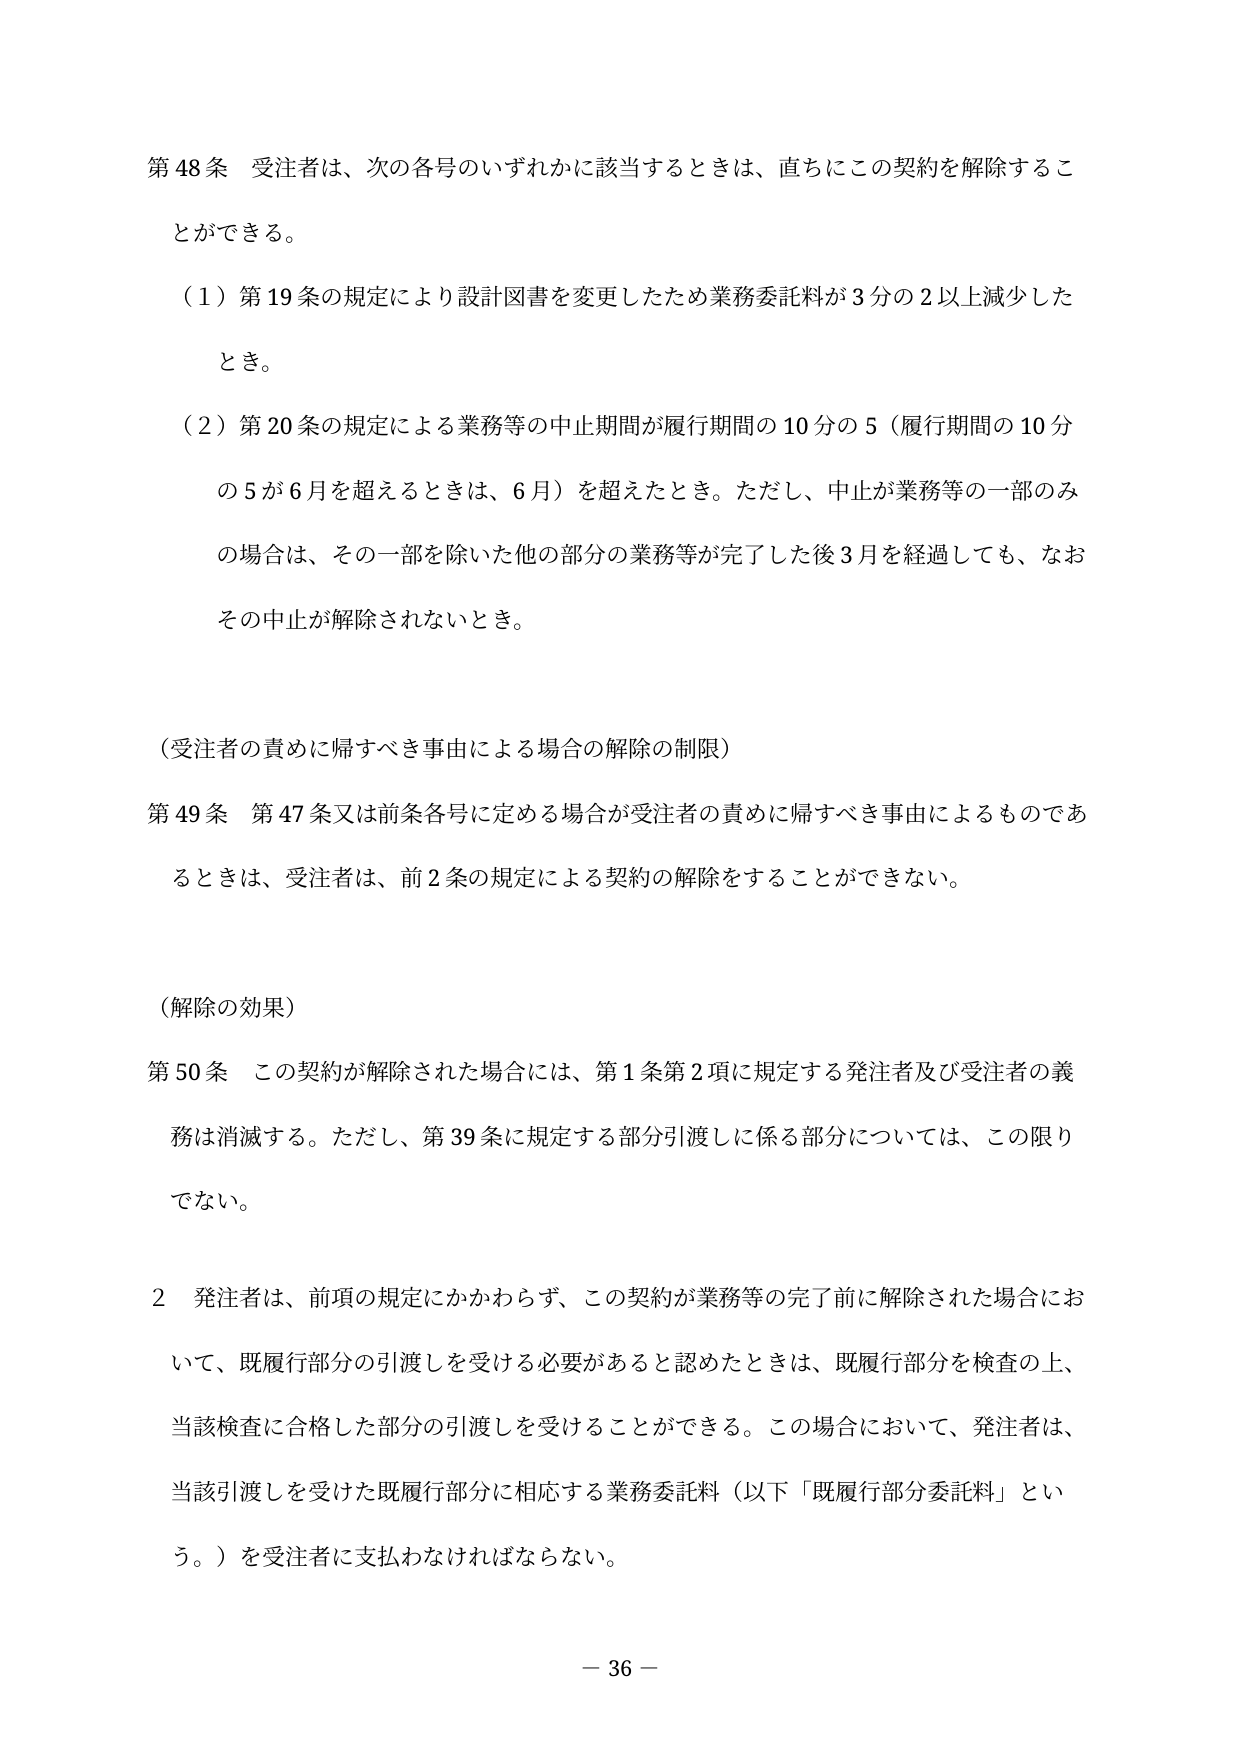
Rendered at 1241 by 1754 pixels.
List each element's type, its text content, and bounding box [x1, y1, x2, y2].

text （解除の効果） [148, 974, 1092, 1038]
text 第49条 第47条又は前条各号に定める場合が受注者の責めに帰すべき事由によるものであるときは、受注者は、前2条の規定による契約の解除をすることができない。 [148, 780, 1092, 909]
text （１）第19条の規定により設計図書を変更したため業務委託料が3分の2以上減少したとき。 [148, 263, 1092, 393]
text 第50条 この契約が解除された場合には、第1条第2項に規定する発注者及び受注者の義務は消滅する。ただし、第39条に規定する部分引渡しに係る部分については、この限りでない。 [148, 1038, 1092, 1232]
text 第48条 受注者は、次の各号のいずれかに該当するときは、直ちにこの契約を解除することができる。 [148, 134, 1092, 263]
text （２）第20条の規定による業務等の中止期間が履行期間の10分の 5（履行期間の10分の5が6月を超えるときは、6月）を超えたとき。ただし、中止が業務等の一部のみの場合は、その一部を除いた他の部分の業務等が完了した後3月を経過しても、なおその中止が解除されないとき。 [148, 393, 1092, 651]
text （受注者の責めに帰すべき事由による場合の解除の制限） [148, 716, 1092, 780]
text ２ 発注者は、前項の規定にかかわらず、この契約が業務等の完了前に解除された場合において、既履行部分の引渡しを受ける必要があると認めたときは、既履行部分を検査の上、当該検査に合格した部分の引渡しを受けることができる。この場合において、発注者は、当該引渡しを受けた既履行部分に相応する業務委託料（以下「既履行部分委託料」という。）を受注者に支払わなければならない。 [148, 1264, 1092, 1587]
